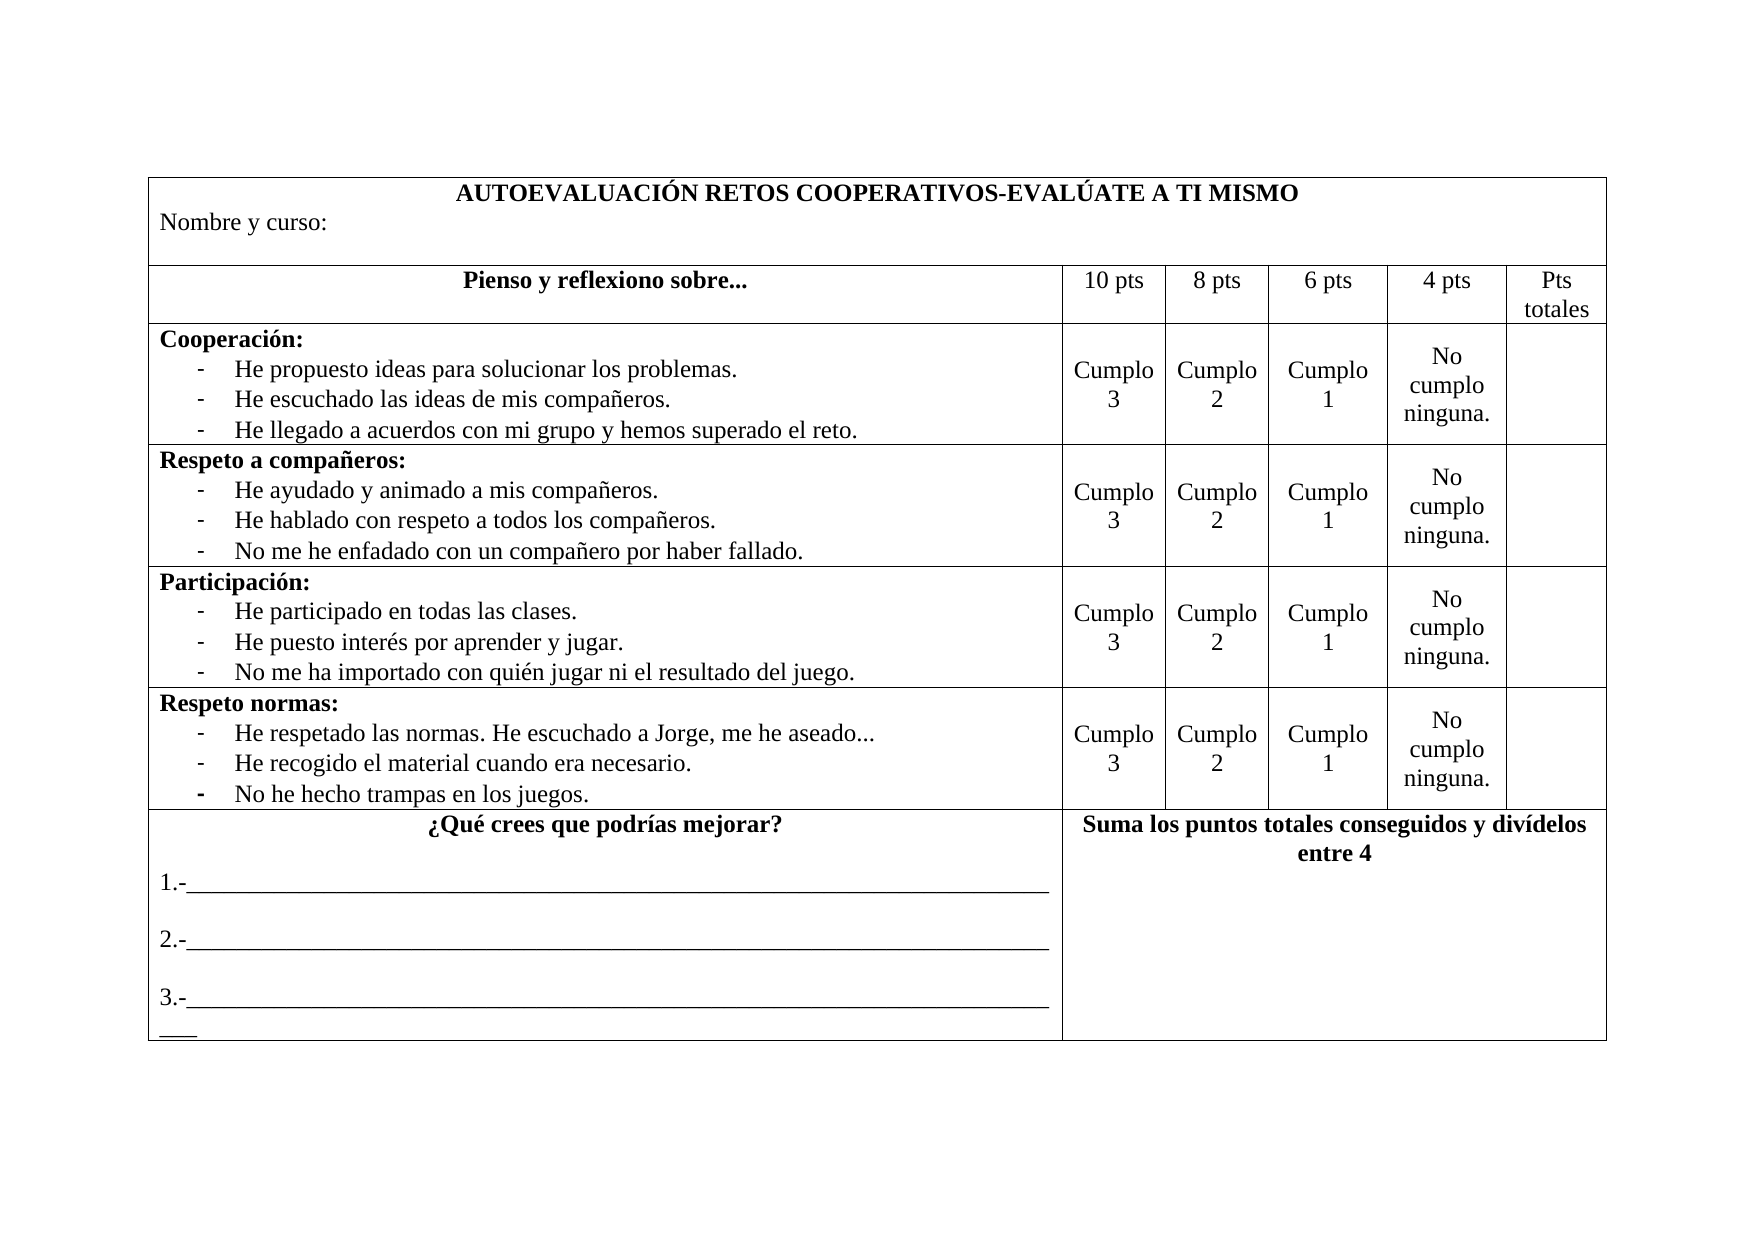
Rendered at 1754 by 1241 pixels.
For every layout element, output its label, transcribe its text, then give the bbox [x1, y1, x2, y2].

table_cell 6 pts [1269, 266, 1387, 323]
table_cell 8 pts [1166, 266, 1268, 323]
table_cell [1507, 324, 1606, 444]
table_cell No cumplo ninguna. [1388, 567, 1506, 687]
table_cell Cumplo 3 [1063, 445, 1165, 566]
table_cell Respeto normas: He respetado las normas. He escuchado a Jorge, me he aseado... He recogido el material cuando era necesario. No he hecho trampas en los juegos. [149, 688, 1062, 808]
table_cell Pts totales [1507, 266, 1606, 323]
table_cell 10 pts [1063, 266, 1165, 323]
table_cell Respeto a compañeros: He ayudado y animado a mis compañeros. He hablado con respeto a todos los compañeros. No me he enfadado con un compañero por haber fallado. [149, 445, 1062, 566]
table_cell Cumplo 2 [1166, 567, 1268, 687]
table_cell 4 pts [1388, 266, 1506, 323]
table_cell No cumplo ninguna. [1388, 445, 1506, 566]
table_cell Cumplo 1 [1269, 324, 1387, 444]
table_cell Cumplo 2 [1166, 688, 1268, 808]
table_cell No cumplo ninguna. [1388, 324, 1506, 444]
table_cell Cumplo 3 [1063, 567, 1165, 687]
table_cell Cumplo 1 [1269, 688, 1387, 808]
table_cell Cumplo 2 [1166, 324, 1268, 444]
table_cell [1507, 445, 1606, 566]
table_cell Pienso y reflexiono sobre... [149, 266, 1062, 323]
table_cell No cumplo ninguna. [1388, 688, 1506, 808]
table_cell Cumplo 1 [1269, 445, 1387, 566]
table_cell Cooperación: He propuesto ideas para solucionar los problemas. He escuchado las ideas de mis compañeros. He llegado a acuerdos con mi grupo y hemos superado el reto. [149, 324, 1062, 444]
table_cell Cumplo 1 [1269, 567, 1387, 687]
table_cell Suma los puntos totales conseguidos y divídelos entre 4 [1063, 810, 1606, 1039]
table_cell [1507, 688, 1606, 808]
table_cell [1507, 567, 1606, 687]
table_cell Cumplo 3 [1063, 688, 1165, 808]
table_cell ¿Qué crees que podrías mejorar? 1.-_____________________________________________________________________ 2.-_____________________________________________________________________ 3.-_____________________________________________________________________ ___ [149, 810, 1062, 1039]
table_header AUTOEVALUACIÓN RETOS COOPERATIVOS-EVALÚATE A TI MISMO Nombre y curso: [149, 178, 1606, 264]
table_cell Cumplo 2 [1166, 445, 1268, 566]
table_cell Cumplo 3 [1063, 324, 1165, 444]
table_cell Participación: He participado en todas las clases. He puesto interés por aprender y jugar. No me ha importado con quién jugar ni el resultado del juego. [149, 567, 1062, 687]
